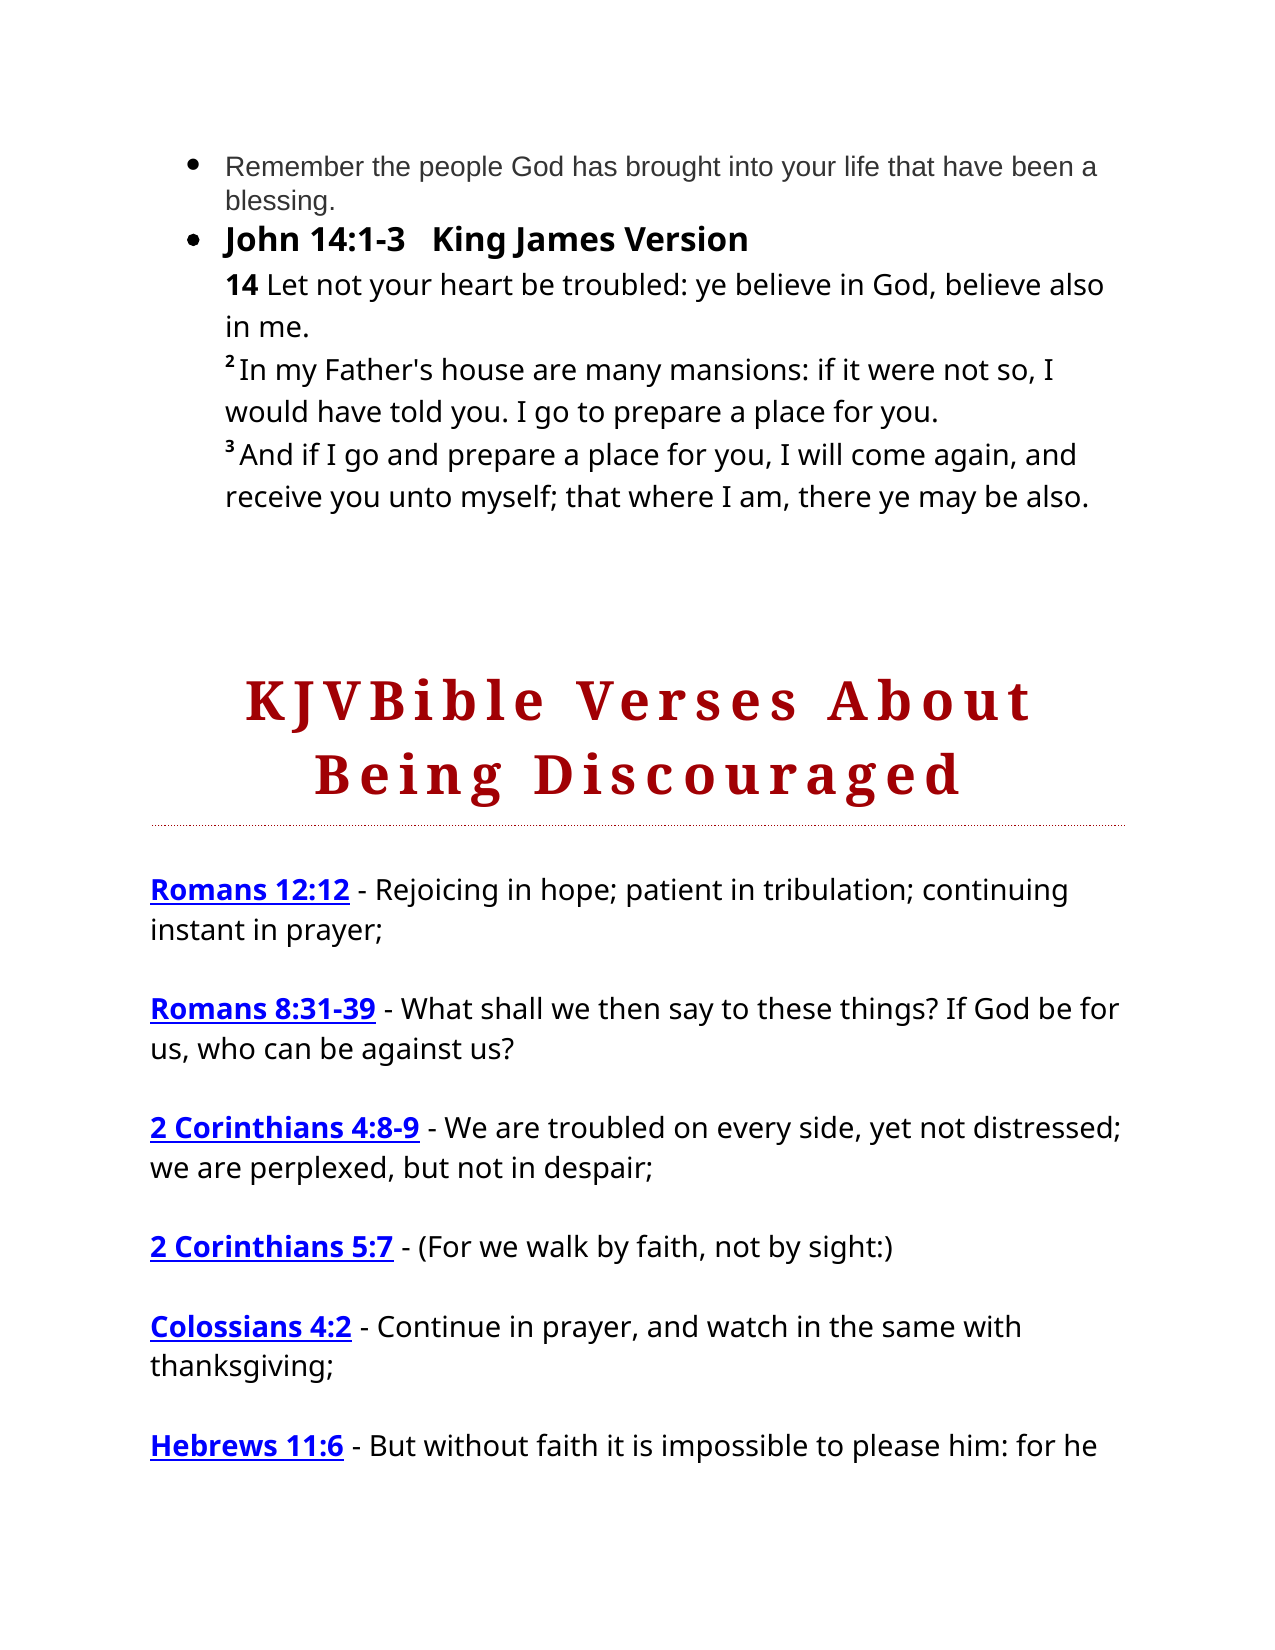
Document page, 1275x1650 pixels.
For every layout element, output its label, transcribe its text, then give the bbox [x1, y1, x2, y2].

list John 14:1-3 King James Version [187, 216, 1102, 261]
list Remember the people God has brought into your life that have been a blessing. [187, 150, 1102, 216]
list 14 Let not your heart be troubled: ye believe in God, believe also in me. [225, 261, 1125, 346]
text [150, 869, 1125, 1465]
list 2 In my Father's house are many mansions: if it were not so, I would have told you. I go to prepare a place for you. [225, 346, 1125, 431]
subtitle KJVBible Verses About Being Discouraged [150, 663, 1125, 826]
list 3 And if I go and prepare a place for you, I will come again, and receive you unto myself; that where I am, there ye may be also. [225, 431, 1125, 516]
